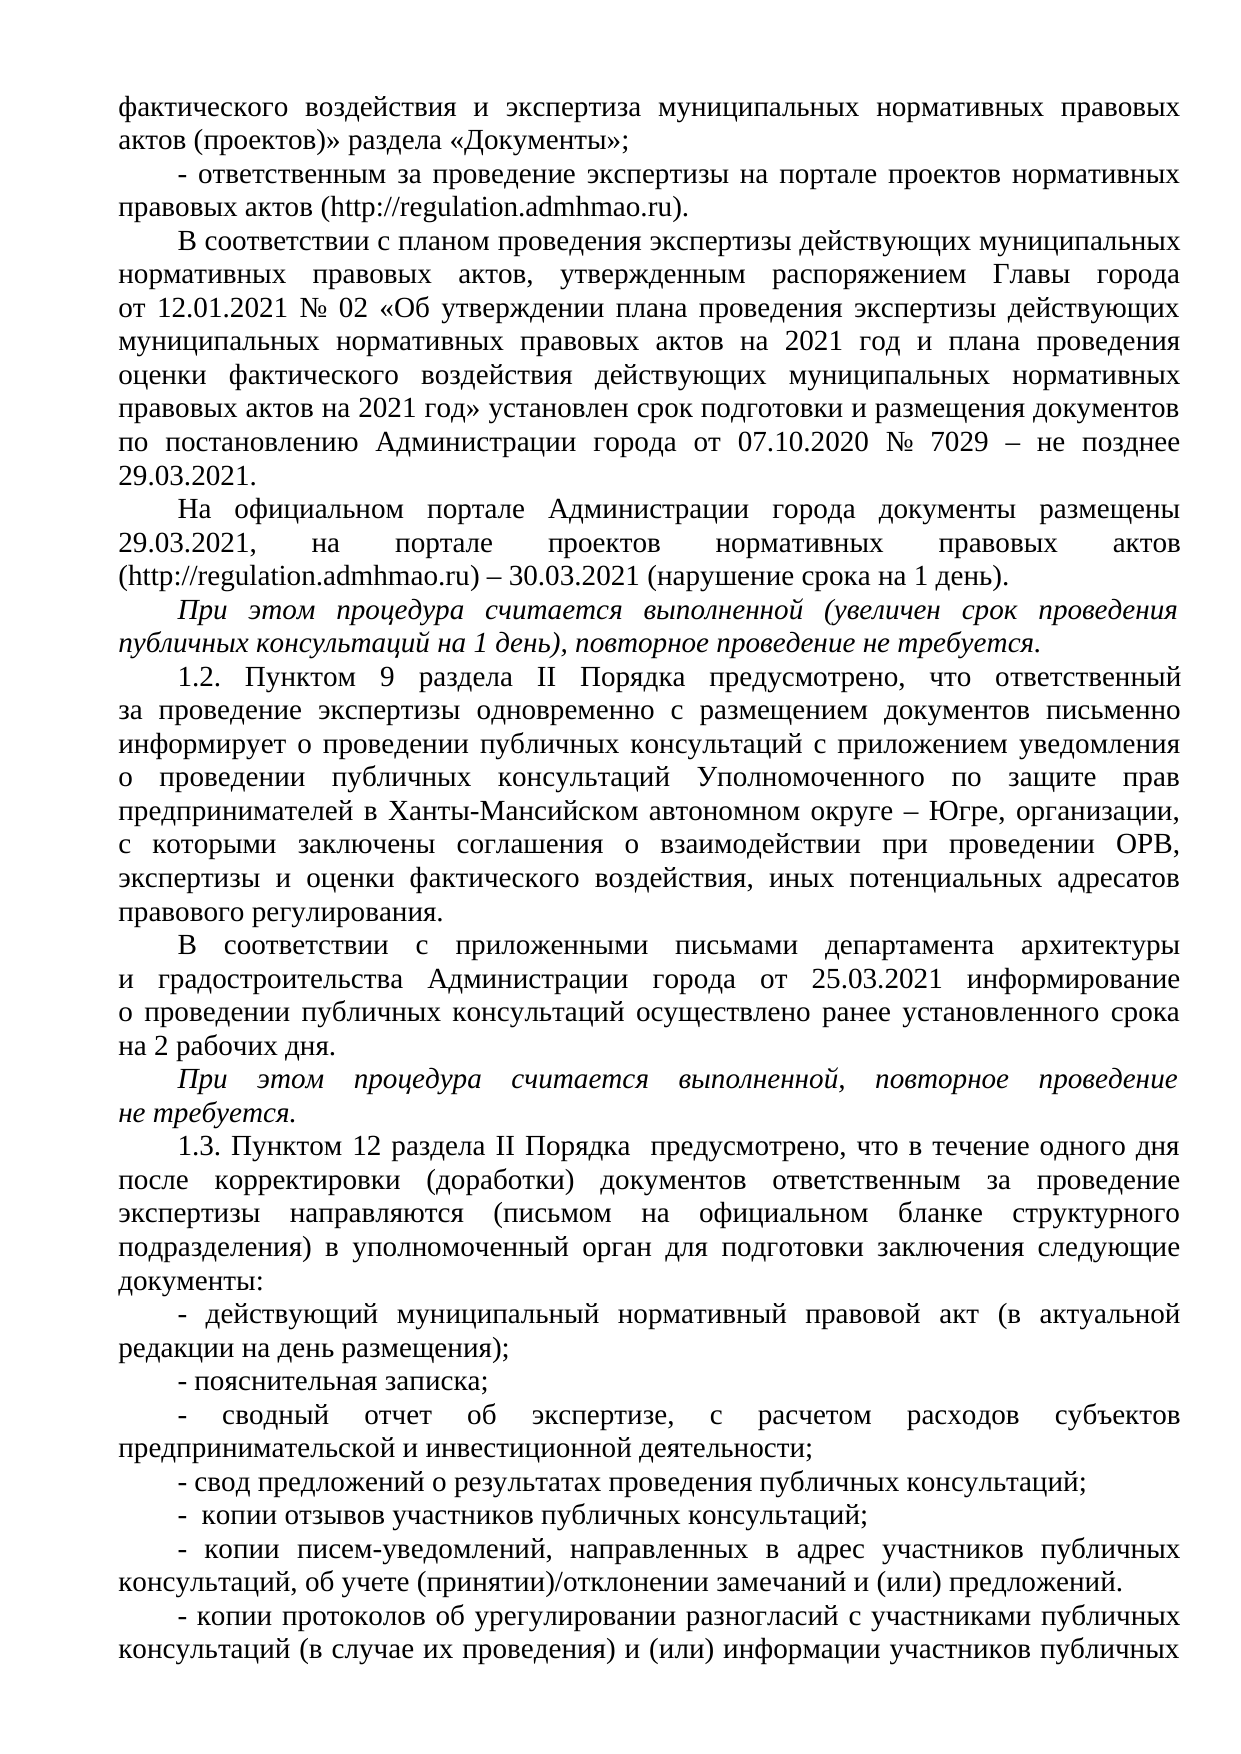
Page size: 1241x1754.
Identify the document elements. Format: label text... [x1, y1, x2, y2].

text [118, 89, 1181, 156]
text - копии писем-уведомлений, направленных в адрес участников публичных консультаций, об учете (принятии)/отклонении замечаний и (или) предложений. [118, 1531, 1181, 1598]
text На официальном портале Администрации города документы размещены 29.03.2021, на портале проектов нормативных правовых актов (http://regulation.admhmao.ru) – 30.03.2021 (нарушение срока на 1 день). [118, 491, 1181, 592]
text В соответствии с планом проведения экспертизы действующих муниципальных нормативных правовых актов, утвержденным распоряжением Главы города от 12.01.2021 № 02 «Об утверждении плана проведения экспертизы действующих муниципальных нормативных правовых актов на 2021 год и плана проведения оценки фактического воздействия действующих муниципальных нормативных правовых актов на 2021 год» установлен срок подготовки и размещения документов по постановлению Администрации города от 07.10.2020 № 7029 – не позднее 29.03.2021. [118, 223, 1181, 491]
text 1.3. Пунктом 12 раздела II Порядка предусмотрено, что в течение одного дня после корректировки (доработки) документов ответственным за проведение экспертизы направляются (письмом на официальном бланке структурного подразделения) в уполномоченный орган для подготовки заключения следующие документы: [118, 1128, 1181, 1296]
text - копии отзывов участников публичных консультаций; [118, 1497, 1181, 1531]
text - сводный отчет об экспертизе, с расчетом расходов субъектов предпринимательской и инвестиционной деятельности; [118, 1397, 1181, 1464]
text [118, 1598, 1181, 1665]
text - ответственным за проведение экспертизы на портале проектов нормативных правовых актов (http://regulation.admhmao.ru). [118, 156, 1181, 223]
text - действующий муниципальный нормативный правовой акт (в актуальной редакции на день размещения); [118, 1296, 1181, 1363]
text При этом процедура считается выполненной (увеличен срок проведения публичных консультаций на 1 день), повторное проведение не требуется. [118, 592, 1181, 659]
text - свод предложений о результатах проведения публичных консультаций; [118, 1464, 1181, 1497]
text 1.2. Пунктом 9 раздела II Порядка предусмотрено, что ответственный за проведение экспертизы одновременно с размещением документов письменно информирует о проведении публичных консультаций с приложением уведомления о проведении публичных консультаций Уполномоченного по защите прав предпринимателей в Ханты-Мансийском автономном округе – Югре, организации, с которыми заключены соглашения о взаимодействии при проведении ОРВ, экспертизы и оценки фактического воздействия, иных потенциальных адресатов правового регулирования. [118, 659, 1181, 927]
text При этом процедура считается выполненной, повторное проведение не требуется. [118, 1061, 1181, 1128]
text В соответствии с приложенными письмами департамента архитектуры и градостроительства Администрации города от 25.03.2021 информирование о проведении публичных консультаций осуществлено ранее установленного срока на 2 рабочих дня. [118, 927, 1181, 1061]
text - пояснительная записка; [118, 1363, 1181, 1397]
